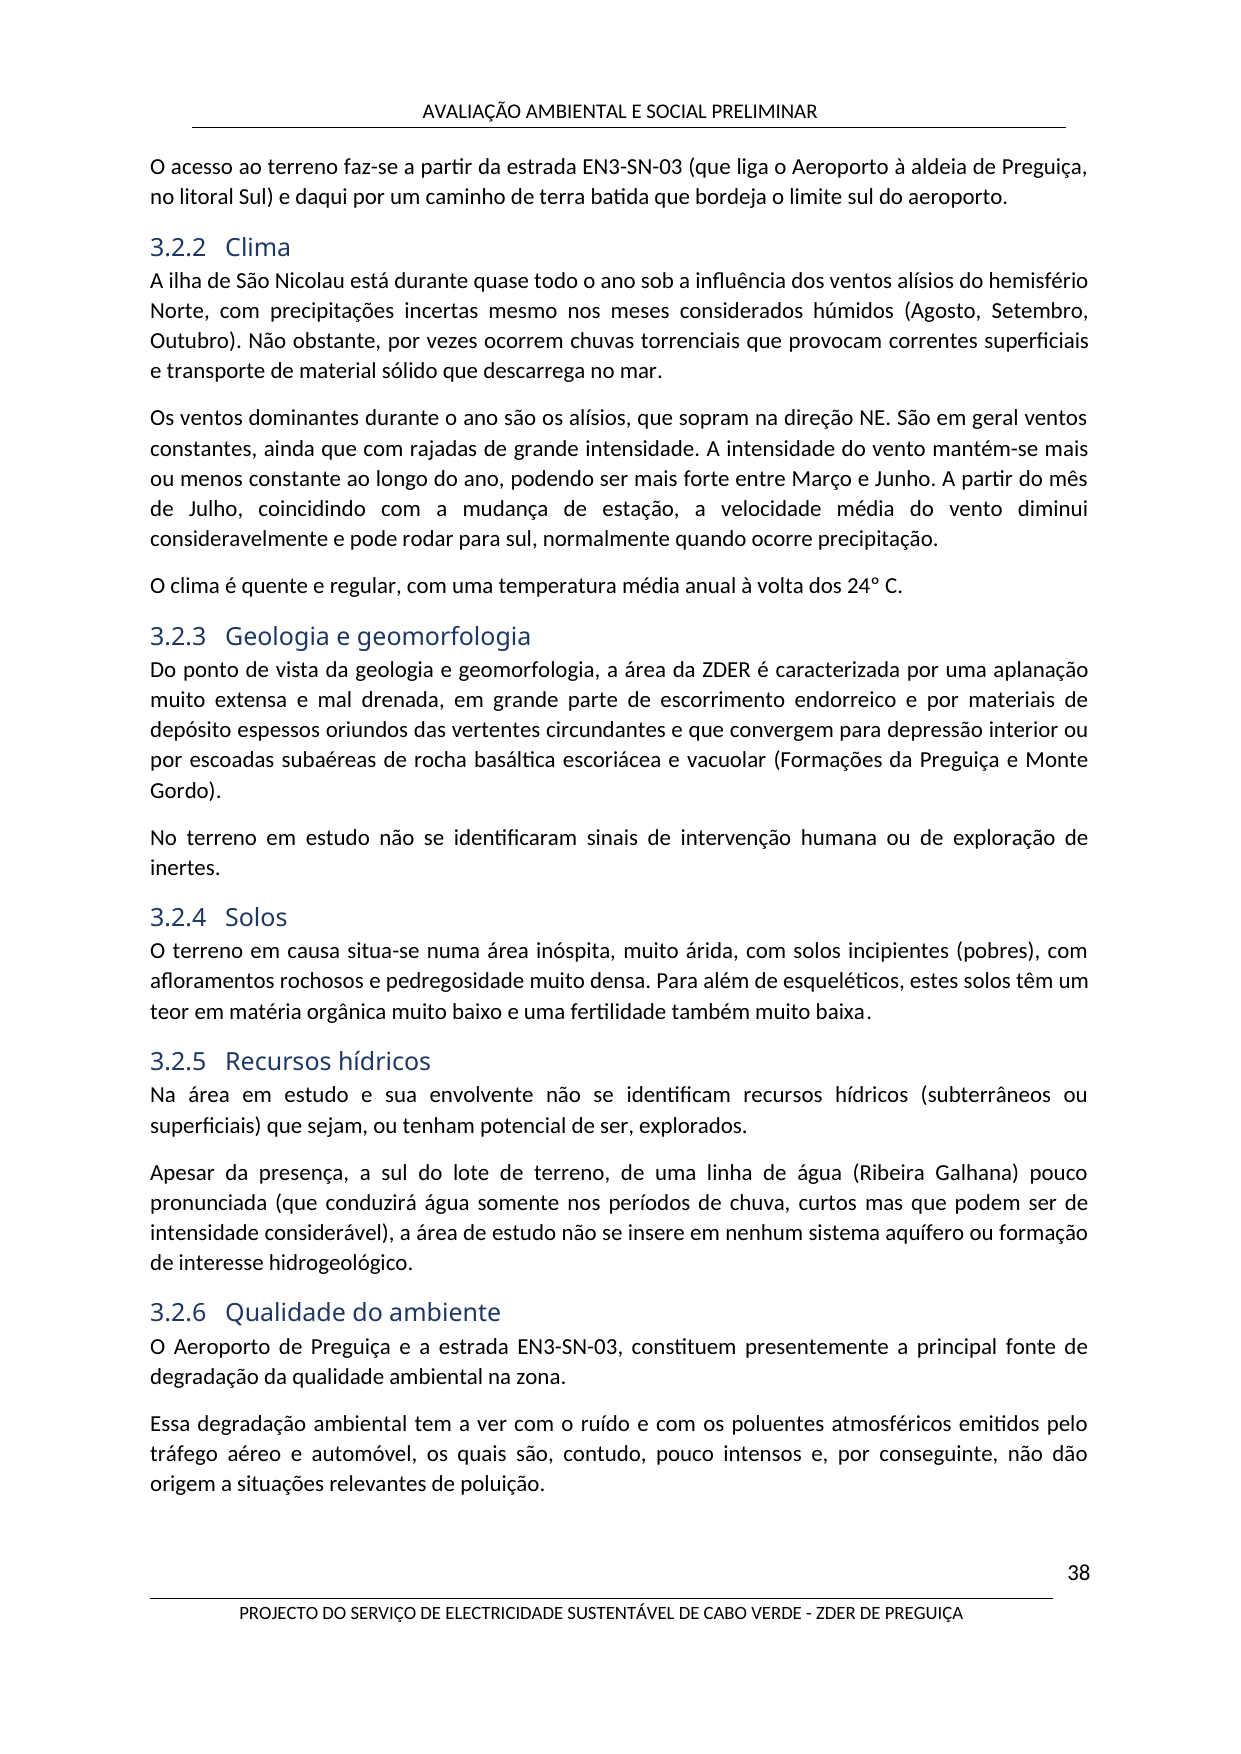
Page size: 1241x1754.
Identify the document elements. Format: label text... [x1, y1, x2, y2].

subtitle Qualidade do ambiente [150, 1295, 1090, 1329]
text No terreno em estudo não se identificaram sinais de intervenção humana ou de exploração de inertes. [150, 823, 1090, 881]
text Os ventos dominantes durante o ano são os alísios, que sopram na direção NE. São em geral ventos constantes, ainda que com rajadas de grande intensidade. A intensidade do vento mantém-se mais ou menos constante ao longo do ano, podendo ser mais forte entre Março e Junho. A partir do mês de Julho, coincidindo com a mudança de estação, a velocidade média do vento diminui consideravelmente e pode rodar para sul, normalmente quando ocorre precipitação. [150, 403, 1090, 552]
text Na área em estudo e sua envolvente não se identificam recursos hídricos (subterrâneos ou superficiais) que sejam, ou tenham potencial de ser, explorados. [150, 1081, 1090, 1139]
text Do ponto de vista da geologia e geomorfologia, a área da ZDER é caracterizada por uma aplanação muito extensa e mal drenada, em grande parte de escorrimento endorreico e por materiais de depósito espessos oriundos das vertentes circundantes e que convergem para depressão interior ou por escoadas subaéreas de rocha basáltica escoriácea e vacuolar (Formações da Preguiça e Monte Gordo). [150, 655, 1090, 804]
text O Aeroporto de Preguiça e a estrada EN3-SN-03, constituem presentemente a principal fonte de degradação da qualidade ambiental na zona. [150, 1332, 1090, 1390]
subtitle Clima [150, 229, 1090, 263]
text O terreno em causa situa-se numa área inóspita, muito árida, com solos incipientes (pobres), com afloramentos rochosos e pedregosidade muito densa. Para além de esqueléticos, estes solos têm um teor em matéria orgânica muito baixo e uma fertilidade também muito baixa. [150, 936, 1090, 1025]
subtitle Recursos hídricos [150, 1044, 1090, 1078]
text Essa degradação ambiental tem a ver com o ruído e com os poluentes atmosféricos emitidos pelo tráfego aéreo e automóvel, os quais são, contudo, pouco intensos e, por conseguinte, não dão origem a situações relevantes de poluição. [150, 1409, 1090, 1497]
subtitle Geologia e geomorfologia [150, 618, 1090, 652]
text A ilha de São Nicolau está durante quase todo o ano sob a influência dos ventos alísios do hemisfério Norte, com precipitações incertas mesmo nos meses considerados húmidos (Agosto, Setembro, Outubro). Não obstante, por vezes ocorrem chuvas torrenciais que provocam correntes superficiais e transporte de material sólido que descarrega no mar. [150, 266, 1090, 385]
subtitle Solos [150, 900, 1090, 934]
text O acesso ao terreno faz-se a partir da estrada EN3-SN-03 (que liga o Aeroporto à aldeia de Preguiça, no litoral Sul) e daqui por um caminho de terra batida que bordeja o limite sul do aeroporto. [150, 152, 1090, 210]
text Apesar da presença, a sul do lote de terreno, de uma linha de água (Ribeira Galhana) pouco pronunciada (que conduzirá água somente nos períodos de chuva, curtos mas que podem ser de intensidade considerável), a área de estudo não se insere em nenhum sistema aquífero ou formação de interesse hidrogeológico. [150, 1158, 1090, 1276]
text O clima é quente e regular, com uma temperatura média anual à volta dos 24º C. [150, 571, 1090, 599]
